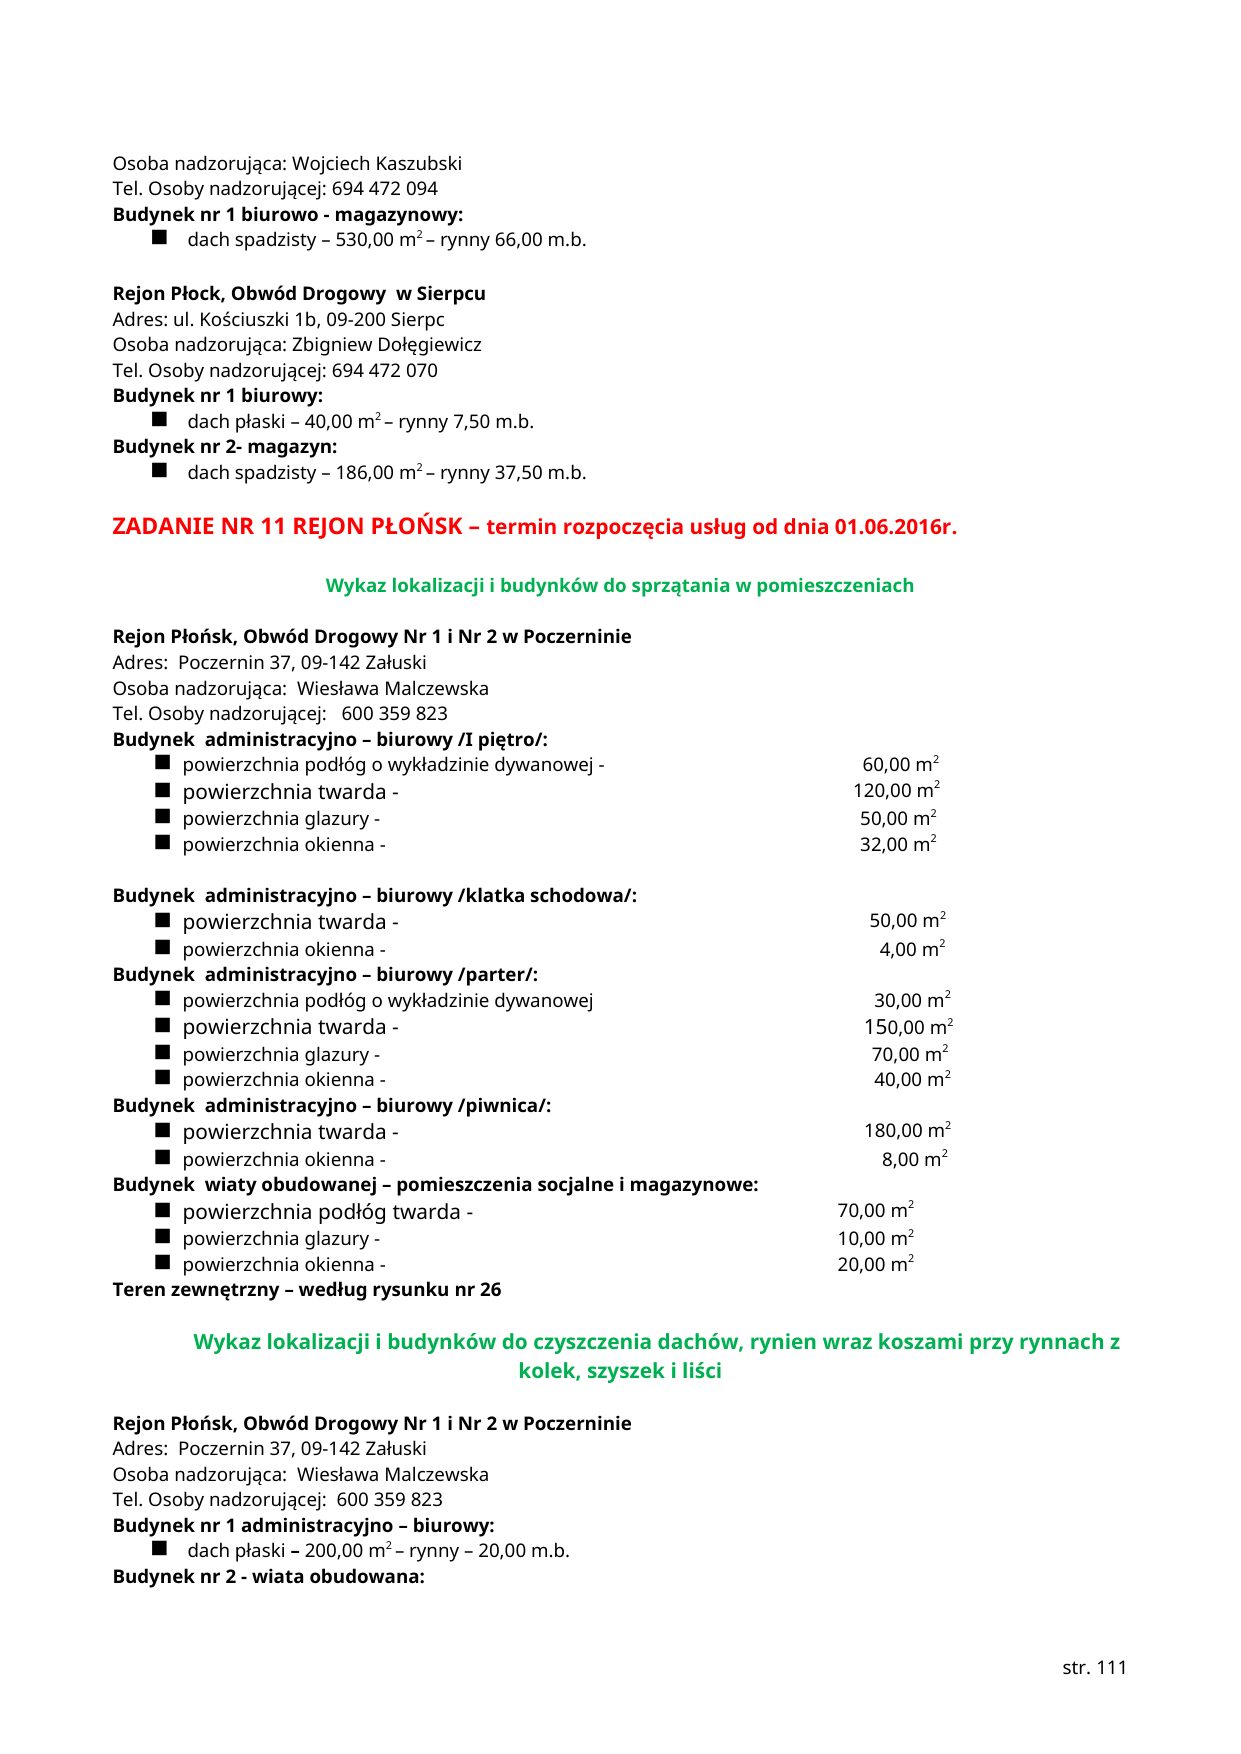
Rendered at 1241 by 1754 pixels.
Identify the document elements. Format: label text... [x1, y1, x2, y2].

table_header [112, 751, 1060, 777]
text Teren zewnętrzny – według rysunku nr 26 [112, 1276, 1128, 1302]
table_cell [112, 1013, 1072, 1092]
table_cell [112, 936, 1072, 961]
text Osoba nadzorująca: Wiesława Malczewska [112, 1461, 1128, 1486]
list dach spadzisty – 530,00 m2 – rynny 66,00 m.b. [150, 227, 1128, 252]
list dach płaski – 200,00 m2 – rynny – 20,00 m.b. [150, 1537, 1128, 1563]
text ZADANIE NR 11 REJON PŁOŃSK – termin rozpoczęcia usług od dnia 01.06.2016r. [112, 510, 1128, 541]
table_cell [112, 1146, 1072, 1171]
text Rejon Płońsk, Obwód Drogowy Nr 1 i Nr 2 w Poczerninie [112, 1410, 1128, 1435]
text Budynek nr 2- magazyn: [112, 434, 1128, 459]
text Budynek administracyjno – biurowy /klatka schodowa/: [112, 882, 1128, 907]
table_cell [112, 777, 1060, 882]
text Osoba nadzorująca: Wiesława Malczewska [112, 675, 1128, 700]
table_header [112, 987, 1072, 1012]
text Budynek wiaty obudowanej – pomieszczenia socjalne i magazynowe: [112, 1171, 1128, 1197]
text Budynek administracyjno – biurowy /piwnica/: [112, 1092, 1128, 1117]
list dach spadzisty – 186,00 m2 – rynny 37,50 m.b. [150, 459, 1128, 485]
text Wykaz lokalizacji i budynków do czyszczenia dachów, rynien wraz koszami przy rynnach z kolek, szyszek i liści [112, 1327, 1128, 1384]
list dach płaski – 40,00 m2 – rynny 7,50 m.b. [150, 408, 1128, 434]
text Osoba nadzorująca: Wojciech Kaszubski [112, 150, 1128, 176]
text Budynek nr 1 administracyjno – biurowy: [112, 1512, 1128, 1537]
text Budynek nr 2 - wiata obudowana: [112, 1563, 1128, 1588]
text Wykaz lokalizacji i budynków do sprzątania w pomieszczeniach [112, 573, 1128, 598]
text Tel. Osoby nadzorującej: 600 359 823 [112, 1486, 1128, 1512]
text Budynek nr 1 biurowy: [112, 383, 1128, 408]
text Tel. Osoby nadzorującej: 694 472 070 [112, 357, 1128, 383]
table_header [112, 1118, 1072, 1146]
text Budynek nr 1 biurowo - magazynowy: [112, 201, 1128, 227]
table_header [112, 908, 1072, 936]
text Adres: Poczernin 37, 09-142 Załuski [112, 649, 1128, 675]
text Rejon Płock, Obwód Drogowy w Sierpcu [112, 281, 1128, 306]
text Adres: ul. Kościuszki 1b, 09-200 Sierpc [112, 306, 1128, 332]
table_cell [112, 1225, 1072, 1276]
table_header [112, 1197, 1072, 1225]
text Adres: Poczernin 37, 09-142 Załuski [112, 1435, 1128, 1461]
text Budynek administracyjno – biurowy /parter/: [112, 961, 1128, 987]
text Tel. Osoby nadzorującej: 694 472 094 [112, 176, 1128, 201]
text Tel. Osoby nadzorującej: 600 359 823 [112, 700, 1128, 726]
text Rejon Płońsk, Obwód Drogowy Nr 1 i Nr 2 w Poczerninie [112, 624, 1128, 649]
text Budynek administracyjno – biurowy /I piętro/: [112, 726, 1128, 751]
text Osoba nadzorująca: Zbigniew Dołęgiewicz [112, 332, 1128, 357]
